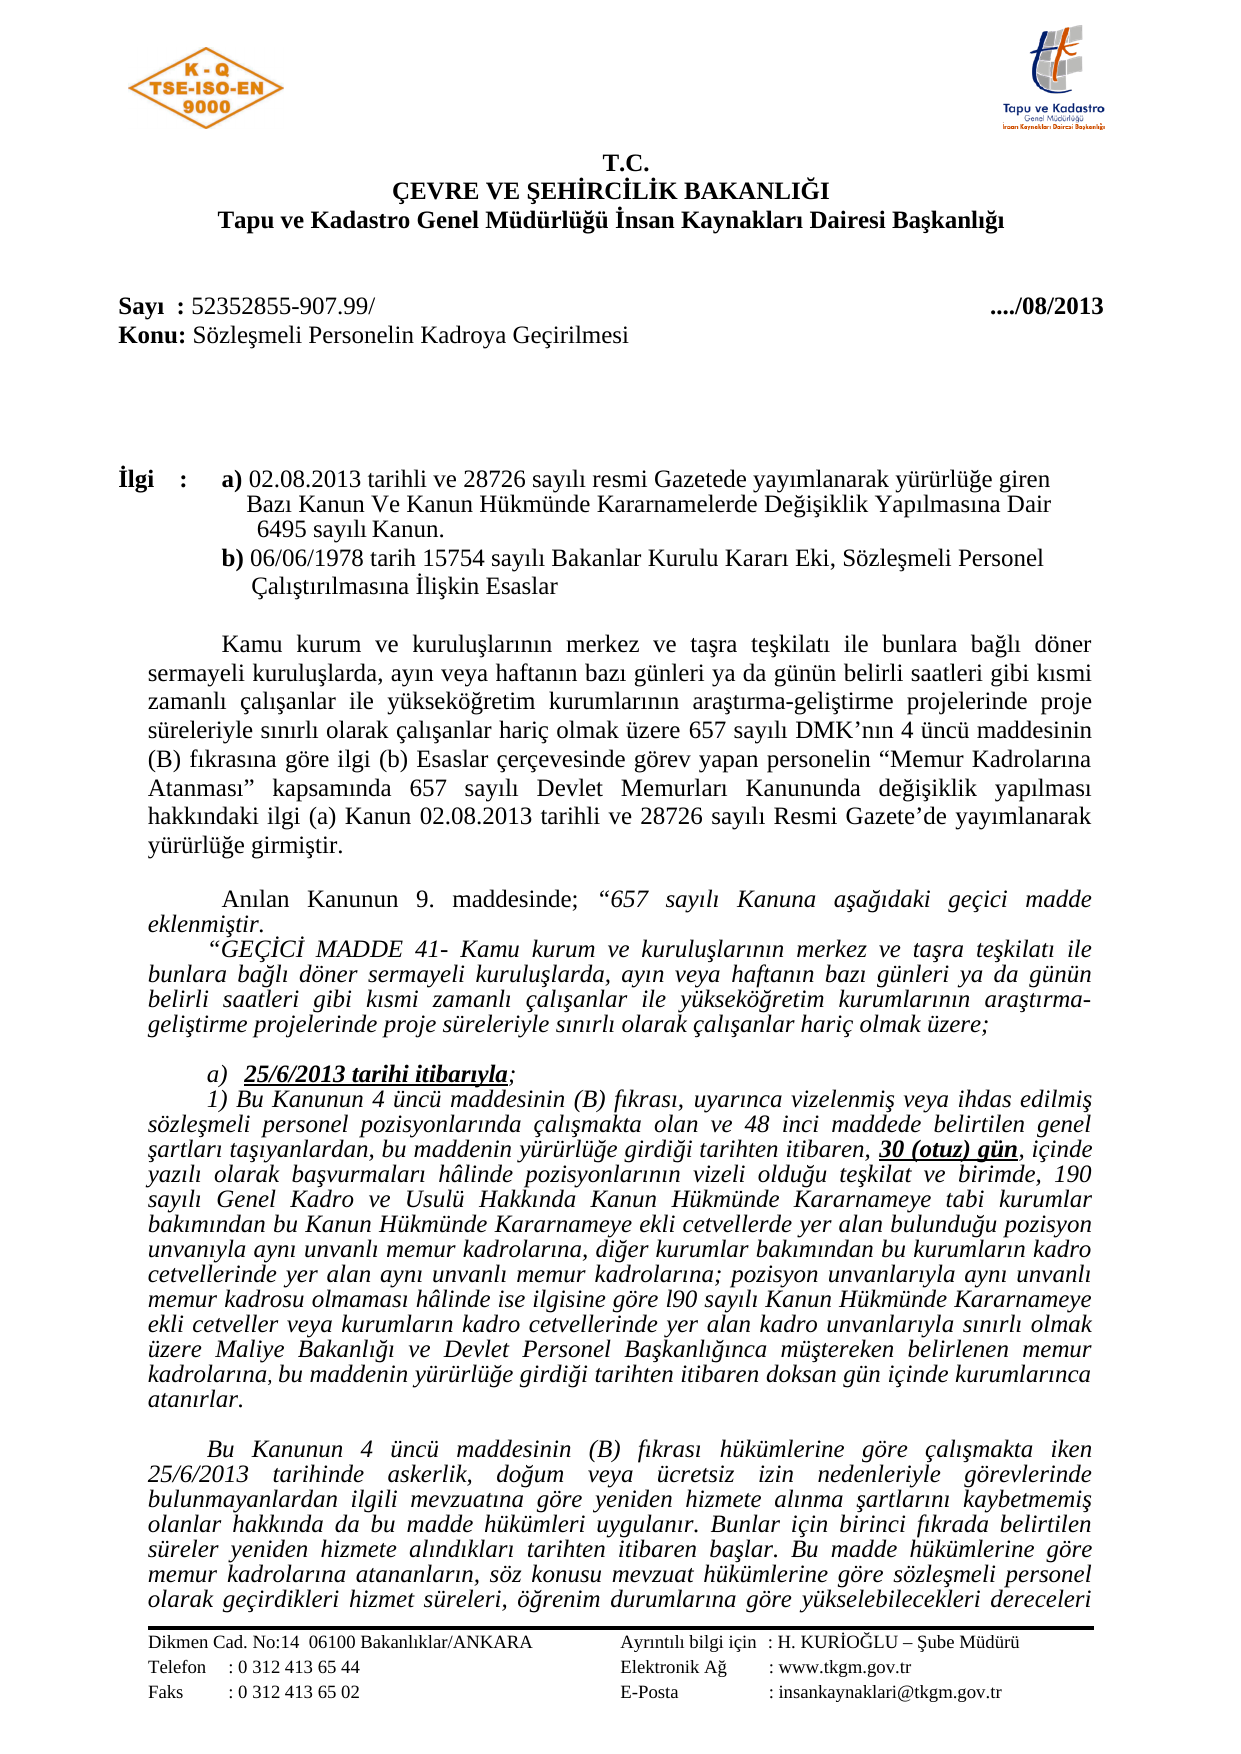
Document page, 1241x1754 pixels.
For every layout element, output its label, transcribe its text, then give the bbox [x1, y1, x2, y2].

text “GEÇİCİ MADDE 41- Kamu kurum ve kuruluşlarının merkez ve taşra teşkilatı ile bunlara bağlı döner sermayeli kuruluşlarda, ayın veya haftanın bazı günleri ya da günün belirli saatleri gibi kısmi zamanlı çalışanlar ile yükseköğretim kurumlarının araştırma-geliştirme projelerinde proje süreleriyle sınırlı olarak çalışanlar hariç olmak üzere; [148, 938, 1093, 1038]
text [148, 1438, 1093, 1613]
text 1) Bu Kanunun 4 üncü maddesinin (B) fıkrası, uyarınca vizelenmiş veya ihdas edilmiş sözleşmeli personel pozisyonlarında çalışmakta olan ve 48 inci maddede belirtilen genel şartları taşıyanlardan, bu maddenin yürürlüğe girdiği tarihten itibaren, 30 (otuz) gün, içinde yazılı olarak başvurmaları hâlinde pozisyonlarının vizeli olduğu teşkilat ve birimde, 190 sayılı Genel Kadro ve Usulü Hakkında Kanun Hükmünde Kararnameye tabi kurumlar bakımından bu Kanun Hükmünde Kararnameye ekli cetvellerde yer alan bulunduğu pozisyon unvanıyla aynı unvanlı memur kadrolarına, diğer kurumlar bakımından bu kurumların kadro cetvellerinde yer alan aynı unvanlı memur kadrolarına; pozisyon unvanlarıyla aynı unvanlı memur kadrosu olmaması hâlinde ise ilgisine göre l90 sayılı Kanun Hükmünde Kararnameye ekli cetveller veya kurumların kadro cetvellerinde yer alan kadro unvanlarıyla sınırlı olmak üzere Maliye Bakanlığı ve Devlet Personel Başkanlığınca müştereken belirlenen memur kadrolarına, bu maddenin yürürlüğe girdiği tarihten itibaren doksan gün içinde kurumlarınca atanırlar. [148, 1088, 1093, 1413]
text Çalıştırılmasına İlişkin Esaslar [251, 571, 1093, 600]
text Sayı : 52352855-907.99/ ..../08/2013 [118, 291, 1104, 320]
text Tapu ve Kadastro Genel Müdürlüğü İnsan Kaynakları Dairesi Başkanlığı [118, 205, 1104, 234]
list 25/6/2013 tarihi itibarıyla; [207, 1063, 1093, 1088]
picture [989, 17, 1116, 137]
text Konu: Sözleşmeli Personelin Kadroya Geçirilmesi [118, 320, 1104, 349]
text Bazı Kanun Ve Kanun Hükmünde Kararnamelerde Değişiklik Yapılmasına Dair [148, 493, 1093, 518]
text 6495 sayılı Kanun. [148, 518, 1093, 543]
text b) 06/06/1978 tarih 15754 sayılı Bakanlar Kurulu Kararı Eki, Sözleşmeli Personel [221, 543, 1093, 571]
text ÇEVRE VE ŞEHİRCİLİK BAKANLIĞI [118, 176, 1104, 205]
text T.C. [148, 148, 1104, 176]
text Kamu kurum ve kuruluşlarının merkez ve taşra teşkilatı ile bunlara bağlı döner sermayeli kuruluşlarda, ayın veya haftanın bazı günleri ya da günün belirli saatleri gibi kısmi zamanlı çalışanlar ile yükseköğretim kurumlarının araştırma-geliştirme projelerinde proje süreleriyle sınırlı olarak çalışanlar hariç olmak üzere 657 sayılı DMK’nın 4 üncü maddesinin (B) fıkrasına göre ilgi (b) Esaslar çerçevesinde görev yapan personelin “Memur Kadrolarına Atanması” kapsamında 657 sayılı Devlet Memurları Kanununda değişiklik yapılması hakkındaki ilgi (a) Kanun 02.08.2013 tarihli ve 28726 sayılı Resmi Gazete’de yayımlanarak yürürlüğe girmiştir. [148, 629, 1093, 859]
picture [128, 47, 284, 129]
text İlgi : a) 02.08.2013 tarihli ve 28726 sayılı resmi Gazetede yayımlanarak yürürlüğe giren [118, 464, 1093, 493]
text Anılan Kanunun 9. maddesinde; “657 sayılı Kanuna aşağıdaki geçici madde eklenmiştir. [148, 888, 1093, 938]
